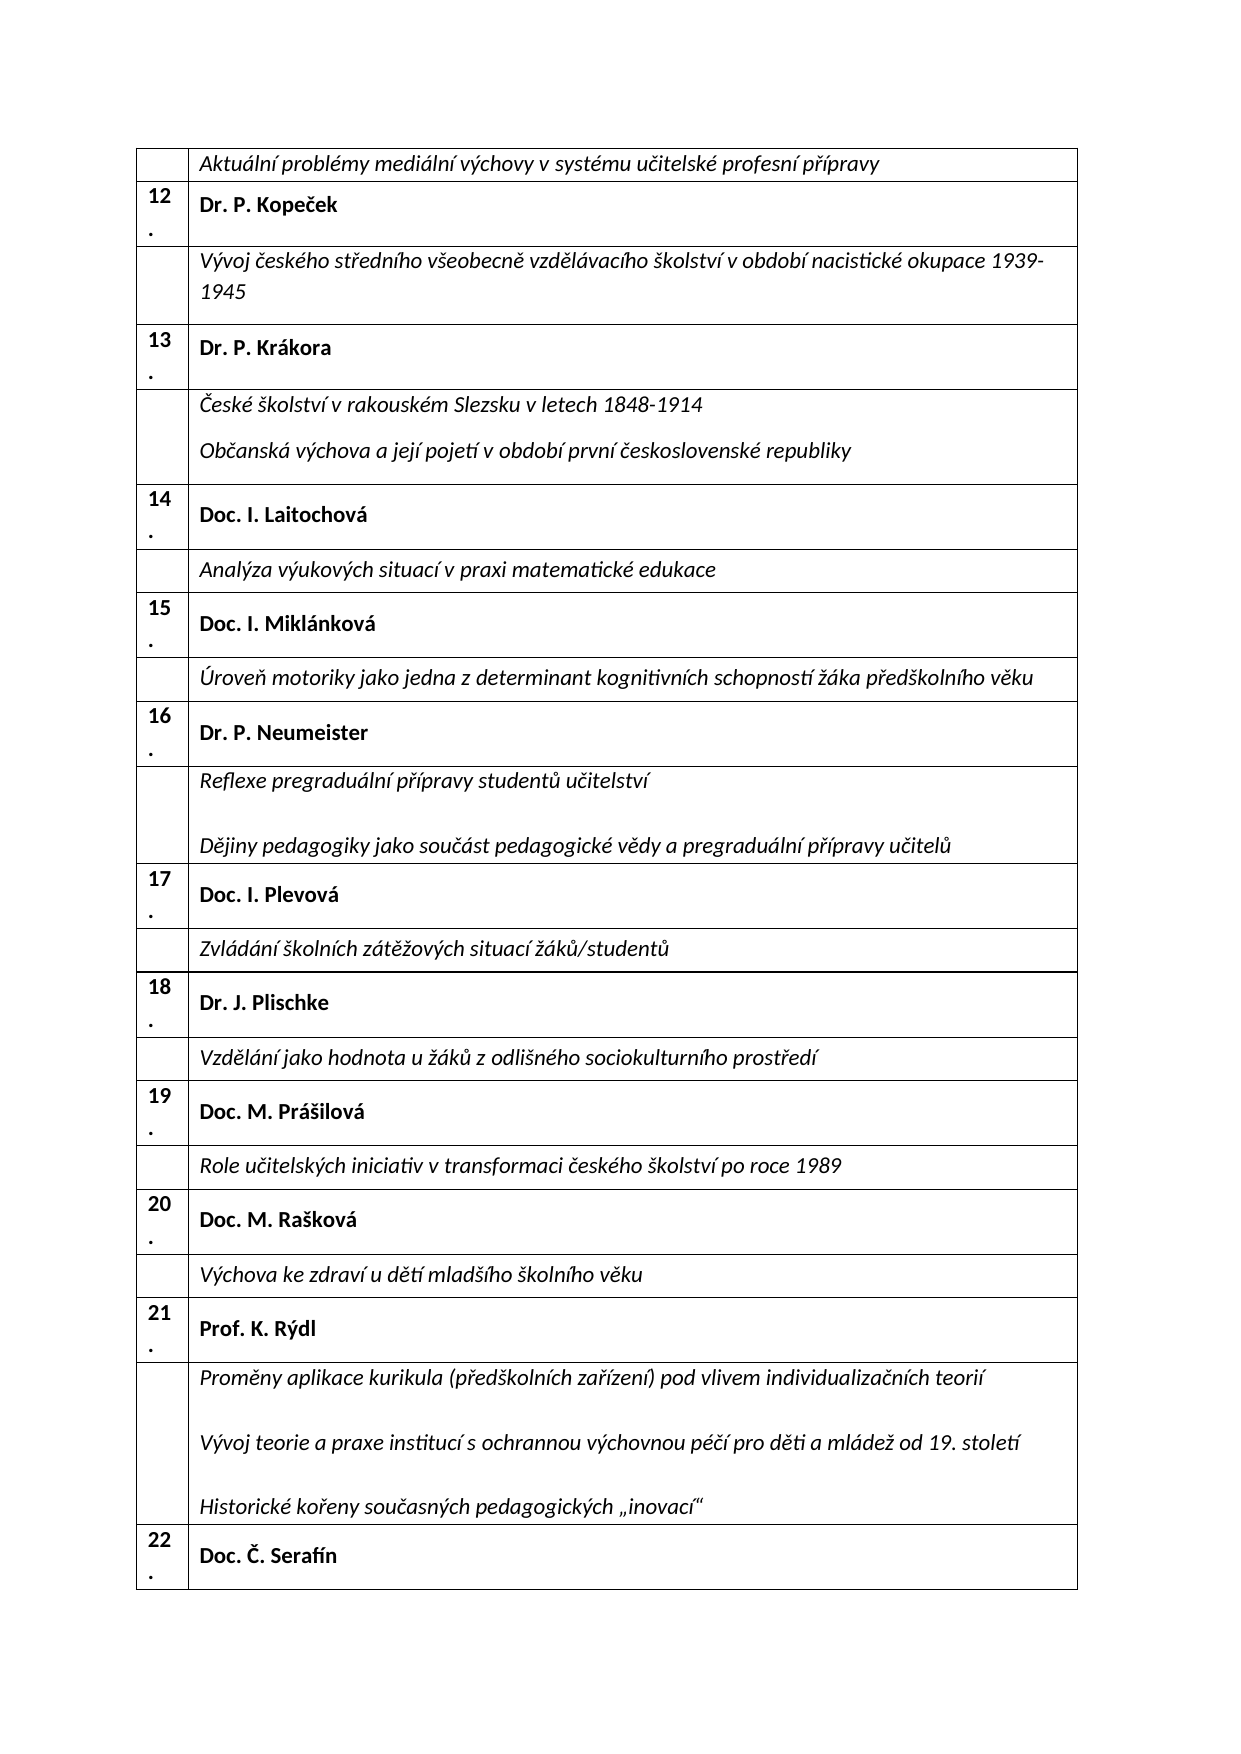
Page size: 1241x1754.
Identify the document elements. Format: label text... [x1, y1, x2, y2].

table_cell [137, 767, 188, 863]
table_cell 17. [137, 864, 188, 928]
table_cell Výchova ke zdraví u dětí mladšího školního věku [189, 1255, 1077, 1297]
table_cell 15. [137, 593, 188, 657]
table_cell [137, 247, 188, 324]
table_cell 14. [137, 485, 188, 548]
table_cell 12. [137, 182, 188, 246]
table_cell Vzdělání jako hodnota u žáků z odlišného sociokulturního prostředí [189, 1038, 1077, 1080]
table_cell 19. [137, 1081, 188, 1145]
table_cell Doc. I. Laitochová [189, 485, 1077, 548]
table_cell 20. [137, 1190, 188, 1254]
table_cell [137, 1255, 188, 1297]
table_cell Zvládání školních zátěžových situací žáků/studentů [189, 929, 1077, 971]
table_cell Dr. P. Kopeček [189, 182, 1077, 246]
table_cell 16. [137, 702, 188, 766]
table_cell [137, 1146, 188, 1188]
table_cell [137, 1363, 188, 1524]
table_cell [137, 658, 188, 701]
table_cell Role učitelských iniciativ v transformaci českého školství po roce 1989 [189, 1146, 1077, 1188]
table_cell 21. [137, 1298, 188, 1362]
table_cell Analýza výukových situací v praxi matematické edukace [189, 550, 1077, 592]
table_cell 22. [137, 1525, 188, 1589]
table_cell 13. [137, 325, 188, 389]
table_cell Doc. I. Plevová [189, 864, 1077, 928]
table_cell Prof. K. Rýdl [189, 1298, 1077, 1362]
table_cell [137, 929, 188, 971]
table_cell Doc. M. Prášilová [189, 1081, 1077, 1145]
table_cell Dr. P. Krákora [189, 325, 1077, 389]
table_cell Dr. J. Plischke [189, 973, 1077, 1037]
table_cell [189, 149, 1077, 181]
table_cell [137, 149, 188, 181]
table_cell Doc. I. Miklánková [189, 593, 1077, 657]
table_cell Reflexe pregraduální přípravy studentů učitelství Dějiny pedagogiky jako součást pedagogické vědy a pregraduální přípravy učitelů [189, 767, 1077, 863]
table_cell [137, 1038, 188, 1080]
table_cell Dr. P. Neumeister [189, 702, 1077, 766]
table_cell Úroveň motoriky jako jedna z determinant kognitivních schopností žáka předškolního věku [189, 658, 1077, 701]
table_cell České školství v rakouském Slezsku v letech 1848-1914 Občanská výchova a její pojetí v období první československé republiky [189, 390, 1077, 483]
table_cell Proměny aplikace kurikula (předškolních zařízení) pod vlivem individualizačních teorií Vývoj teorie a praxe institucí s ochrannou výchovnou péčí pro děti a mládež od 19. století Historické kořeny současných pedagogických „inovací“ [189, 1363, 1077, 1524]
table_cell 18. [137, 973, 188, 1037]
table_cell [137, 550, 188, 592]
table_cell Vývoj českého středního všeobecně vzdělávacího školství v období nacistické okupace 1939-1945 [189, 247, 1077, 324]
table_cell Doc. Č. Serafín [189, 1525, 1077, 1589]
table_cell Doc. M. Rašková [189, 1190, 1077, 1254]
table_cell [137, 390, 188, 483]
